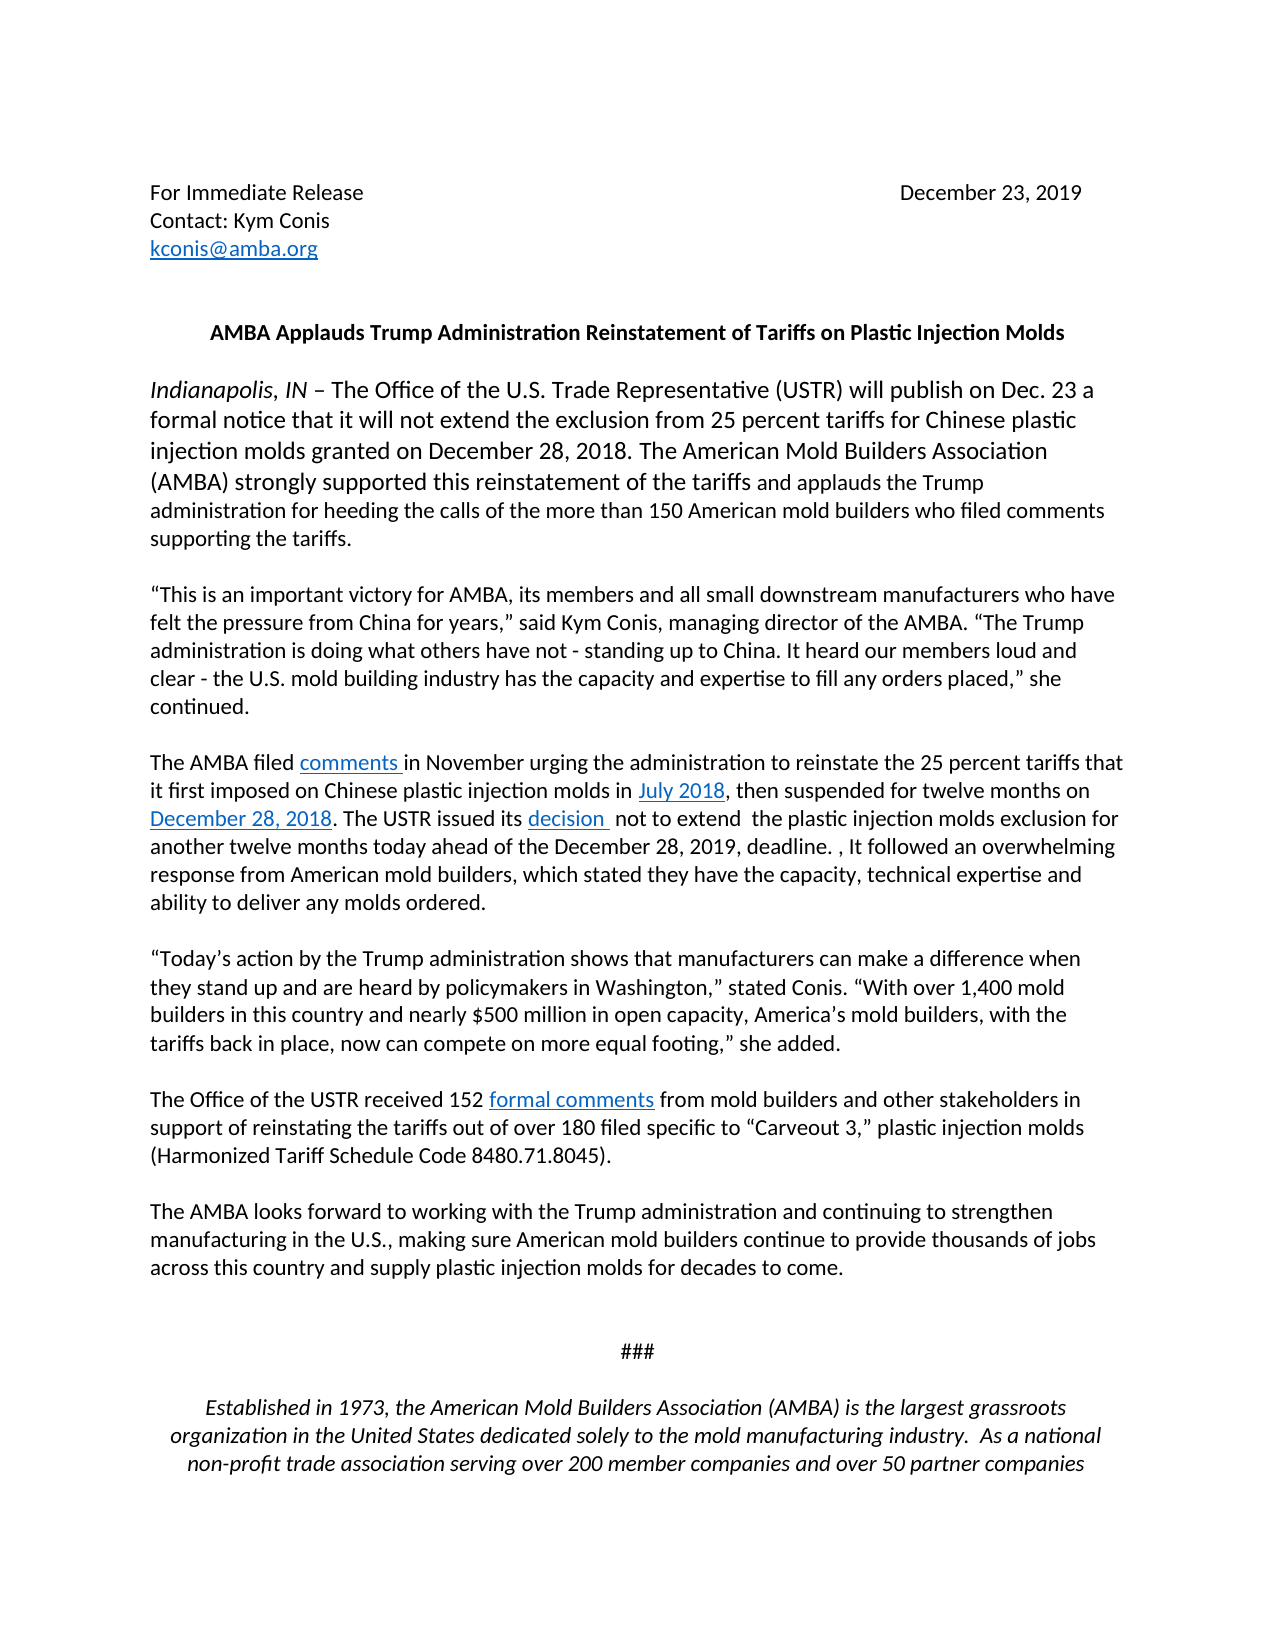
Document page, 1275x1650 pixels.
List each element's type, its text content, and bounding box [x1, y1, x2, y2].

text “Today’s action by the Trump administration shows that manufacturers can make a difference when they stand up and are heard by policymakers in Washington,” stated Conis. “With over 1,400 mold builders in this country and nearly $500 million in open capacity, America’s mold builders, with the tariffs back in place, now can compete on more equal footing,” she added. [150, 944, 1125, 1057]
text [150, 1393, 1125, 1477]
text The AMBA looks forward to working with the Trump administration and continuing to strengthen manufacturing in the U.S., making sure American mold builders continue to provide thousands of jobs across this country and supply plastic injection molds for decades to come. [150, 1197, 1125, 1281]
text The AMBA filed comments in November urging the administration to reinstate the 25 percent tariffs that it first imposed on Chinese plastic injection molds in July 2018, then suspended for twelve months on December 28, 2018. The USTR issued its decision not to extend the plastic injection molds exclusion for another twelve months today ahead of the December 28, 2019, deadline. , It followed an overwhelming response from American mold builders, which stated they have the capacity, technical expertise and ability to deliver any molds ordered. [150, 748, 1125, 917]
text “This is an important victory for AMBA, its members and all small downstream manufacturers who have felt the pressure from China for years,” said Kym Conis, managing director of the AMBA. “The Trump administration is doing what others have not - standing up to China. It heard our members loud and clear - the U.S. mold building industry has the capacity and expertise to fill any orders placed,” she continued. [150, 580, 1125, 720]
text Indianapolis, IN – The Office of the U.S. Trade Representative (USTR) will publish on Dec. 23 a formal notice that it will not extend the exclusion from 25 percent tariffs for Chinese plastic injection molds granted on December 28, 2018. The American Mold Builders Association (AMBA) strongly supported this reinstatement of the tariffs and applauds the Trump administration for heeding the calls of the more than 150 American mold builders who filed comments supporting the tariffs. [150, 374, 1125, 552]
text kconis@amba.org [150, 234, 1125, 262]
text For Immediate Release December 23, 2019 [150, 178, 1125, 206]
text The Office of the USTR received 152 formal comments from mold builders and other stakeholders in support of reinstating the tariffs out of over 180 filed specific to “Carveout 3,” plastic injection molds (Harmonized Tariff Schedule Code 8480.71.8045). [150, 1085, 1125, 1169]
text Contact: Kym Conis [150, 206, 1125, 234]
text AMBA Applauds Trump Administration Reinstatement of Tariffs on Plastic Injection Molds [150, 318, 1125, 346]
text ### [150, 1337, 1125, 1365]
